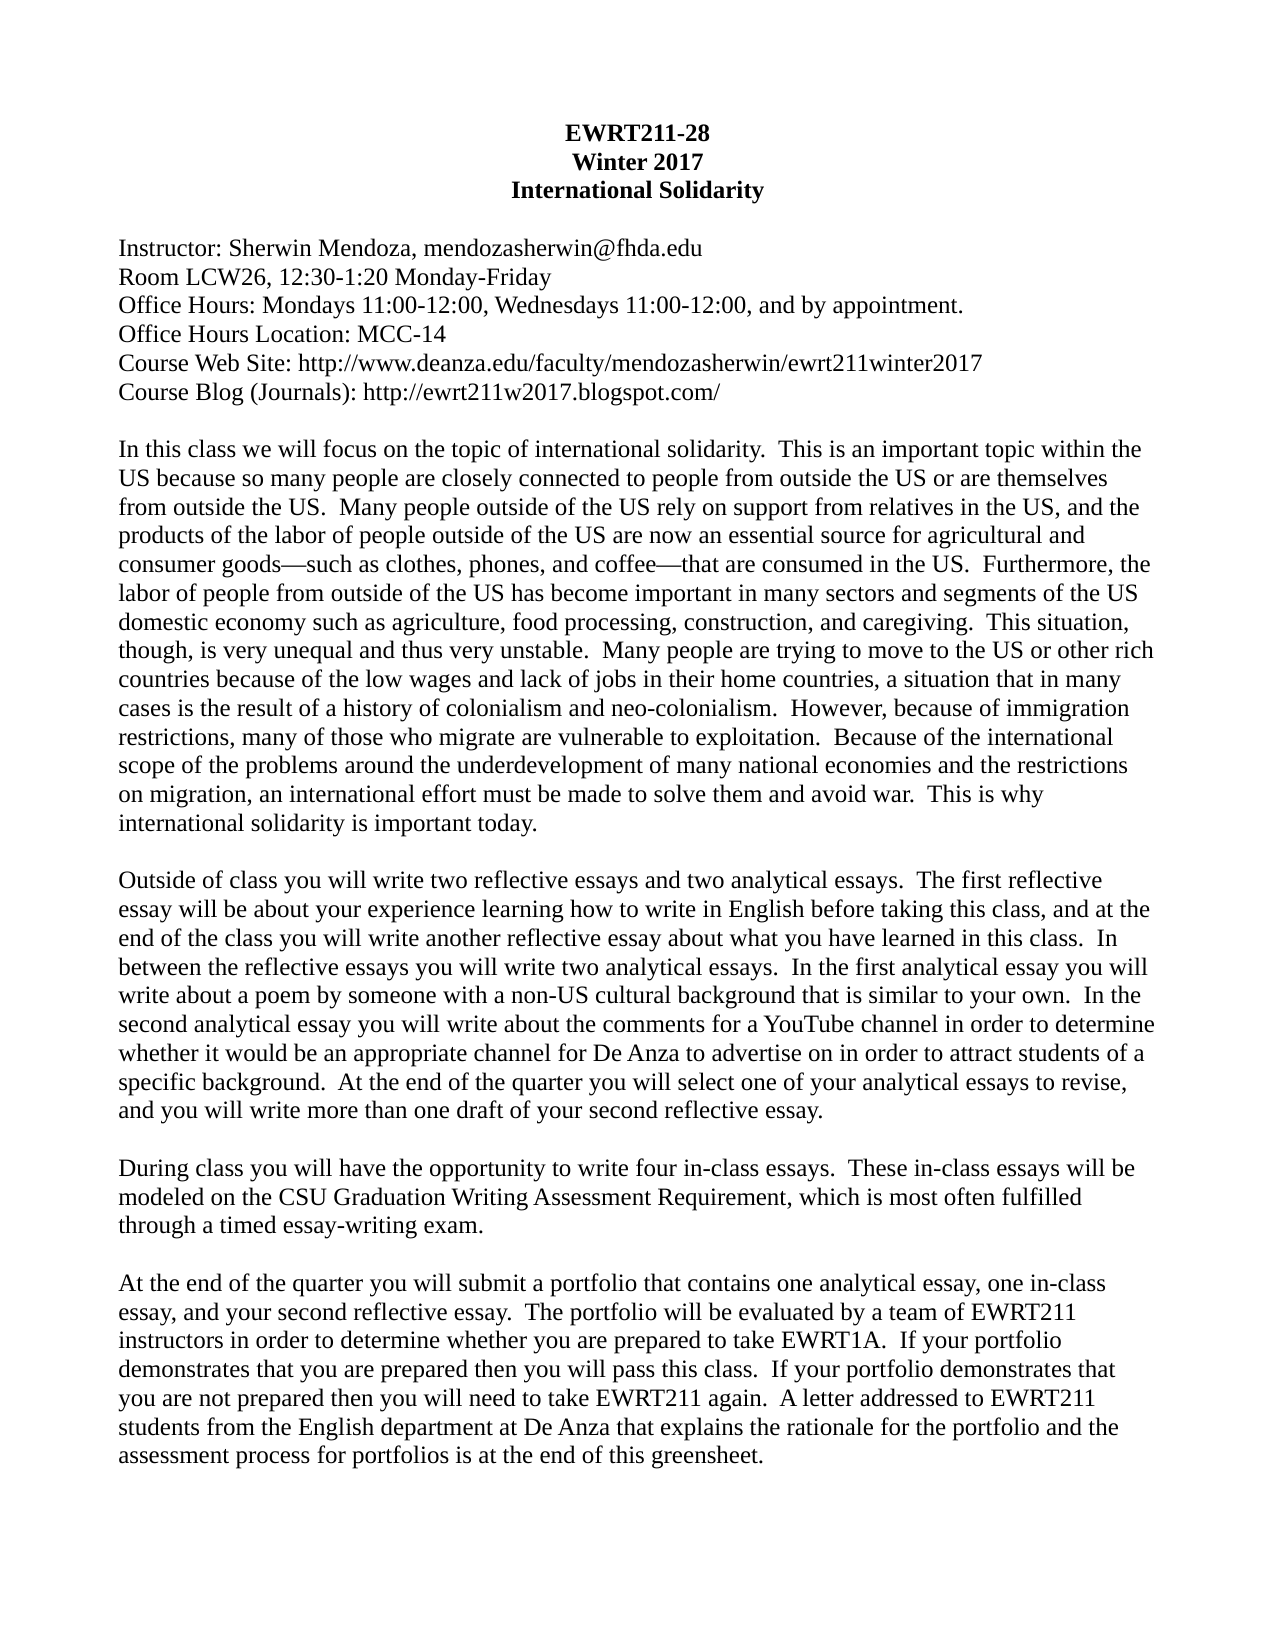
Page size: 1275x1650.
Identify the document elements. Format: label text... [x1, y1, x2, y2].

text Room LCW26, 12:30-1:20 Monday-Friday [118, 262, 1157, 291]
text Office Hours: Mondays 11:00-12:00, Wednesdays 11:00-12:00, and by appointment. [118, 291, 1157, 319]
text Course Blog (Journals): http://ewrt211w2017.blogspot.com/ [118, 377, 1157, 406]
text During class you will have the opportunity to write four in-class essays. These in-class essays will be modeled on the CSU Graduation Writing Assessment Requirement, which is most often fulfilled through a timed essay-writing exam. [118, 1153, 1157, 1239]
text Office Hours Location: MCC-14 [118, 319, 1157, 348]
text Winter 2017 [118, 147, 1157, 176]
text At the end of the quarter you will submit a portfolio that contains one analytical essay, one in-class essay, and your second reflective essay. The portfolio will be evaluated by a team of EWRT211 instructors in order to determine whether you are prepared to take EWRT1A. If your portfolio demonstrates that you are prepared then you will pass this class. If your portfolio demonstrates that you are not prepared then you will need to take EWRT211 again. A letter addressed to EWRT211 students from the English department at De Anza that explains the rationale for the portfolio and the assessment process for portfolios is at the end of this greensheet. [118, 1268, 1157, 1469]
text Instructor: Sherwin Mendoza, mendozasherwin@fhda.edu [118, 233, 1157, 262]
text EWRT211-28 [118, 118, 1157, 147]
text Outside of class you will write two reflective essays and two analytical essays. The first reflective essay will be about your experience learning how to write in English before taking this class, and at the end of the class you will write another reflective essay about what you have learned in this class. In between the reflective essays you will write two analytical essays. In the first analytical essay you will write about a poem by someone with a non-US cultural background that is similar to your own. In the second analytical essay you will write about the comments for a YouTube channel in order to determine whether it would be an appropriate channel for De Anza to advertise on in order to attract students of a specific background. At the end of the quarter you will select one of your analytical essays to revise, and you will write more than one draft of your second reflective essay. [118, 866, 1157, 1124]
text Course Web Site: http://www.deanza.edu/faculty/mendozasherwin/ewrt211winter2017 [118, 348, 1157, 377]
text International Solidarity [118, 176, 1157, 204]
text In this class we will focus on the topic of international solidarity. This is an important topic within the US because so many people are closely connected to people from outside the US or are themselves from outside the US. Many people outside of the US rely on support from relatives in the US, and the products of the labor of people outside of the US are now an essential source for agricultural and consumer goods—such as clothes, phones, and coffee—that are consumed in the US. Furthermore, the labor of people from outside of the US has become important in many sectors and segments of the US domestic economy such as agriculture, food processing, construction, and caregiving. This situation, though, is very unequal and thus very unstable. Many people are trying to move to the US or other rich countries because of the low wages and lack of jobs in their home countries, a situation that in many cases is the result of a history of colonialism and neo-colonialism. However, because of immigration restrictions, many of those who migrate are vulnerable to exploitation. Because of the international scope of the problems around the underdevelopment of many national economies and the restrictions on migration, an international effort must be made to solve them and avoid war. This is why international solidarity is important today. [118, 434, 1157, 837]
